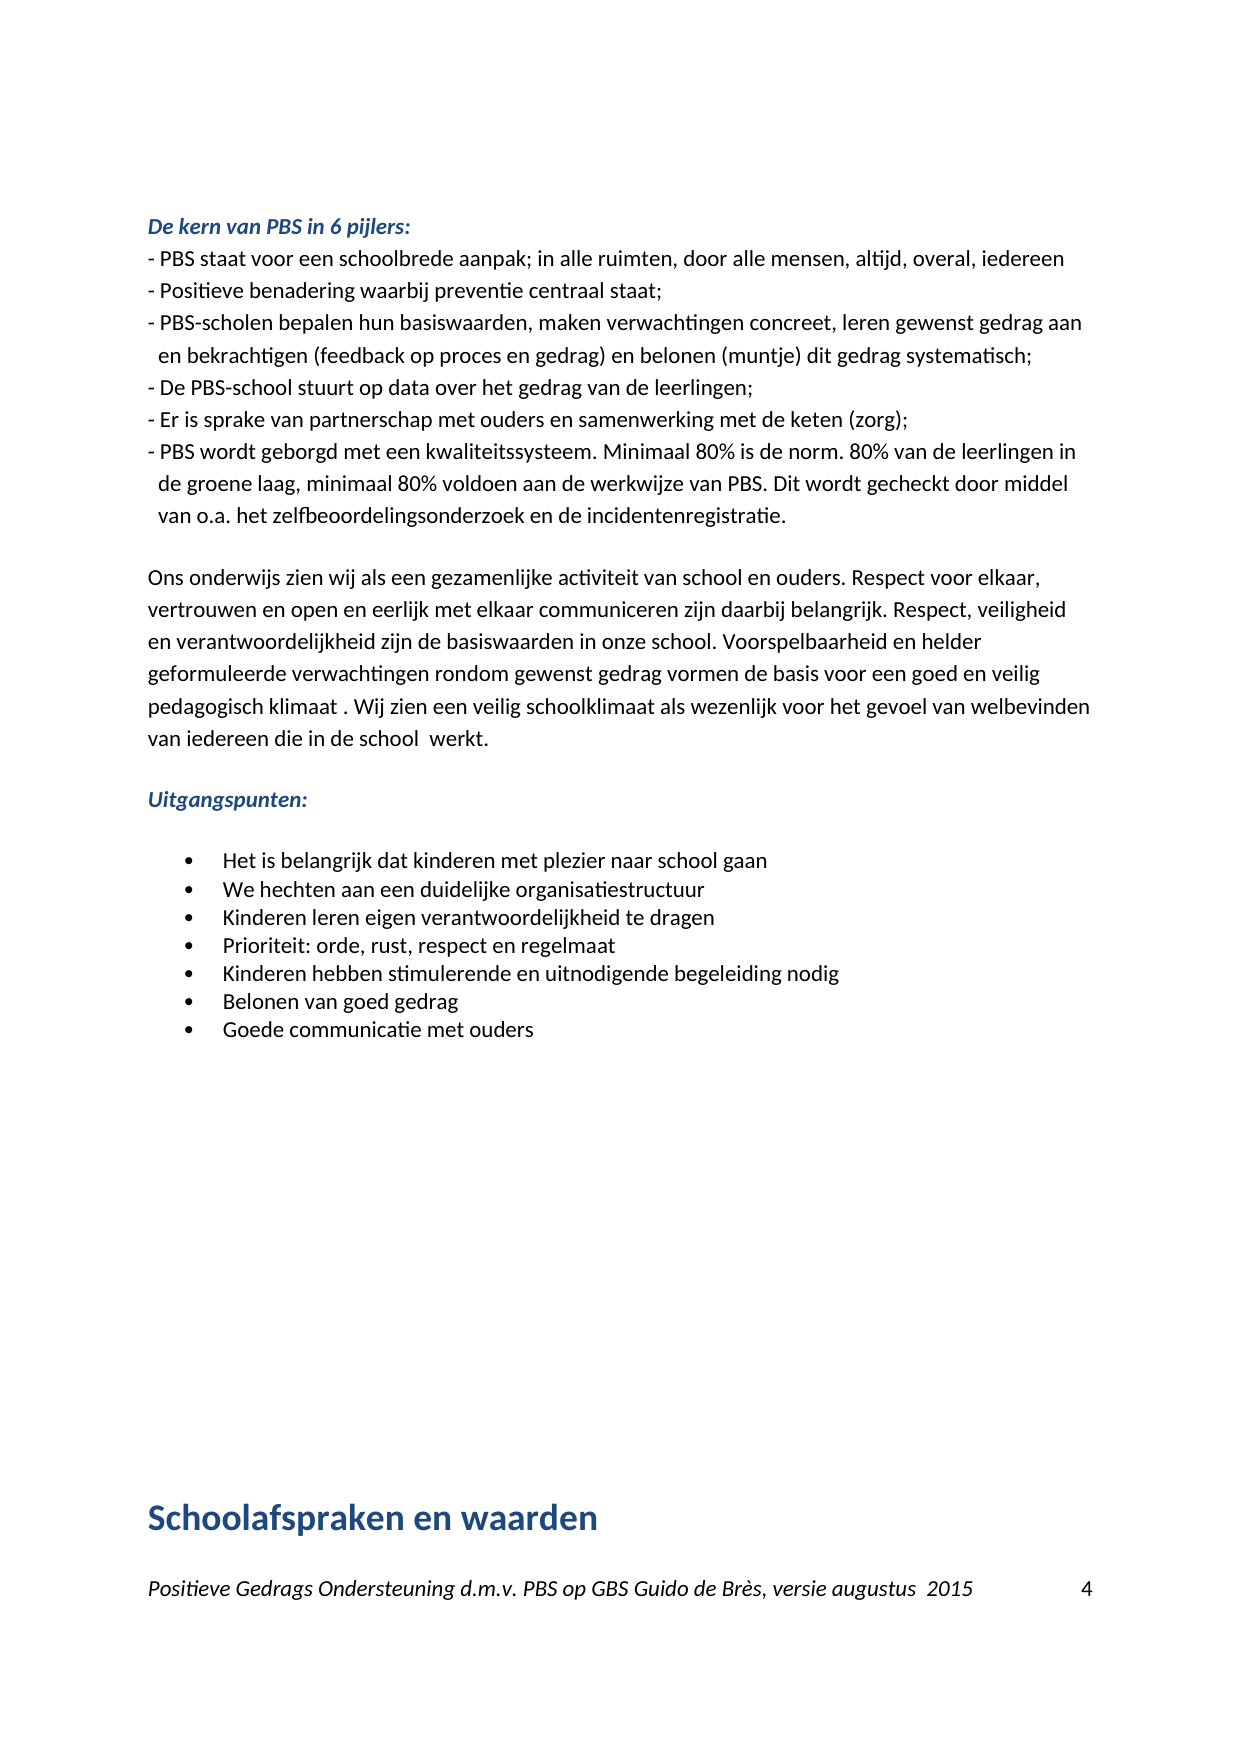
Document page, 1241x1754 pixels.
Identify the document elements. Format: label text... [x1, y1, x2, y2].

text Uitgangspunten: [148, 785, 1093, 813]
list Prioriteit: orde, rust, respect en regelmaat [185, 931, 1093, 959]
list Het is belangrijk dat kinderen met plezier naar school gaan [185, 847, 1093, 875]
list Kinderen leren eigen verantwoordelijkheid te dragen [185, 903, 1093, 931]
text Ons onderwijs zien wij als een gezamenlijke activiteit van school en ouders. Respect voor elkaar, vertrouwen en open en eerlijk met elkaar communiceren zijn daarbij belangrijk. Respect, veiligheid en verantwoordelijkheid zijn de basiswaarden in onze school. Voorspelbaarheid en helder geformuleerde verwachtingen rondom gewenst gedrag vormen de basis voor een goed en veilig pedagogisch klimaat . Wij zien een veilig schoolklimaat als wezenlijk voor het gevoel van welbevinden van iedereen die in de school werkt. [148, 563, 1093, 752]
list We hechten aan een duidelijke organisatiestructuur [185, 875, 1093, 903]
list Belonen van goed gedrag [185, 987, 1093, 1015]
text Schoolafspraken en waarden [148, 1072, 1093, 1540]
list Kinderen hebben stimulerende en uitnodigende begeleiding nodig [185, 959, 1093, 987]
text De kern van PBS in 6 pijlers: - PBS staat voor een schoolbrede aanpak; in alle ruimten, door alle mensen, altijd, overal, iedereen - Positieve benadering waarbij preventie centraal staat; - PBS-scholen bepalen hun basiswaarden, maken verwachtingen concreet, leren gewenst gedrag aan en bekrachtigen (feedback op proces en gedrag) en belonen (muntje) dit gedrag systematisch; - De PBS-school stuurt op data over het gedrag van de leerlingen; - Er is sprake van partnerschap met ouders en samenwerking met de keten (zorg); - PBS wordt geborgd met een kwaliteitssysteem. Minimaal 80% is de norm. 80% van de leerlingen in de groene laag, minimaal 80% voldoen aan de werkwijze van PBS. Dit wordt gecheckt door middel van o.a. het zelfbeoordelingsonderzoek en de incidentenregistratie. [148, 148, 1093, 530]
list Goede communicatie met ouders [185, 1015, 1093, 1043]
